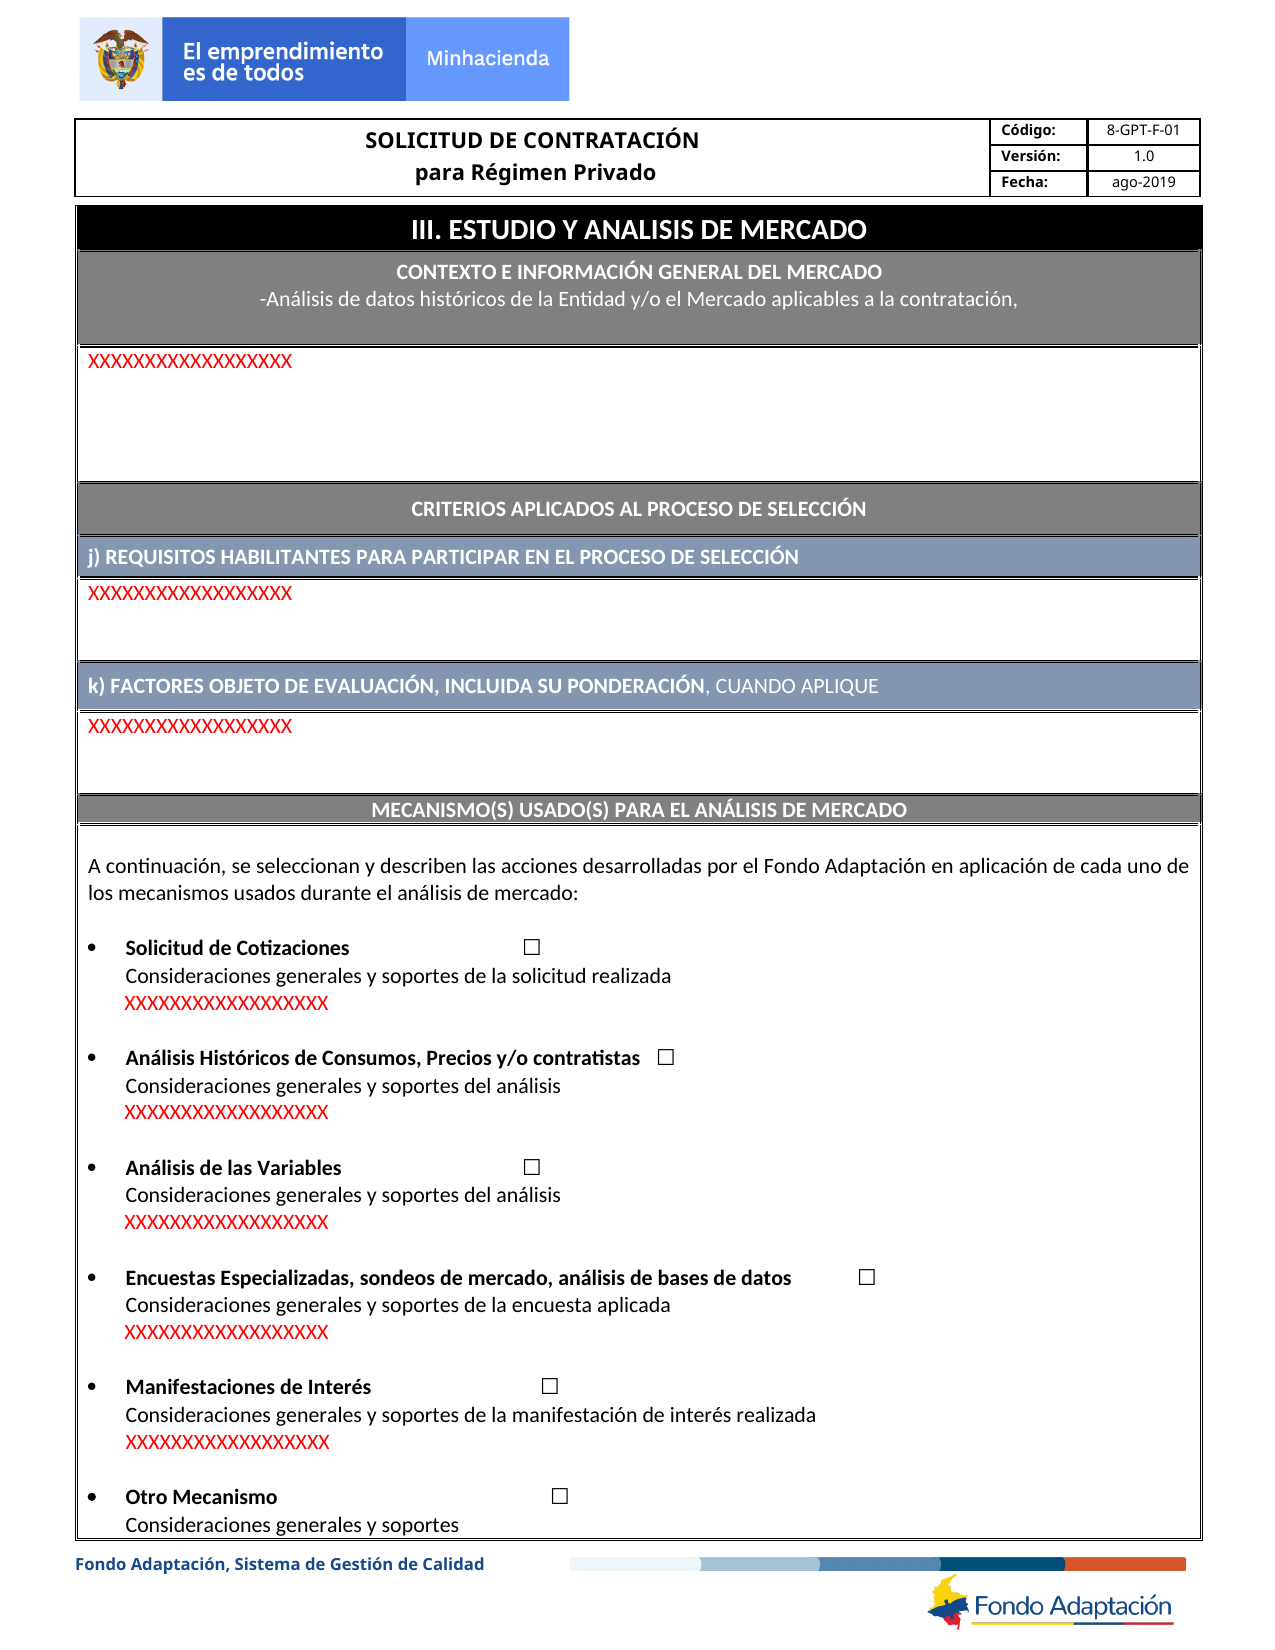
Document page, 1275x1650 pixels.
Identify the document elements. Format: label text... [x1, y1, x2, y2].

table_cell XXXXXXXXXXXXXXXXXX [77, 344, 1202, 481]
table_cell j) REQUISITOS HABILITANTES PARA PARTICIPAR EN EL PROCESO DE SELECCIÓN [78, 534, 1200, 576]
picture [79, 17, 570, 101]
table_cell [78, 823, 1200, 1538]
table_cell k) FACTORES OBJETO DE EVALUACIÓN, INCLUIDA SU PONDERACIÓN, CUANDO APLIQUE [78, 660, 1200, 709]
picture [569, 1557, 1187, 1637]
table_cell III. ESTUDIO Y ANALISIS DE MERCADO [78, 208, 1200, 249]
table_cell CONTEXTO E INFORMACIÓN GENERAL DEL MERCADO -Análisis de datos históricos de la Entidad y/o el Mercado aplicables a la contratación, [77, 249, 1202, 344]
table_cell MECANISMO(S) USADO(S) PARA EL ANÁLISIS DE MERCADO [78, 793, 1200, 822]
table_cell CRITERIOS APLICADOS AL PROCESO DE SELECCIÓN [78, 481, 1200, 534]
table_cell XXXXXXXXXXXXXXXXXX [78, 576, 1200, 659]
table_cell XXXXXXXXXXXXXXXXXX [78, 710, 1200, 793]
